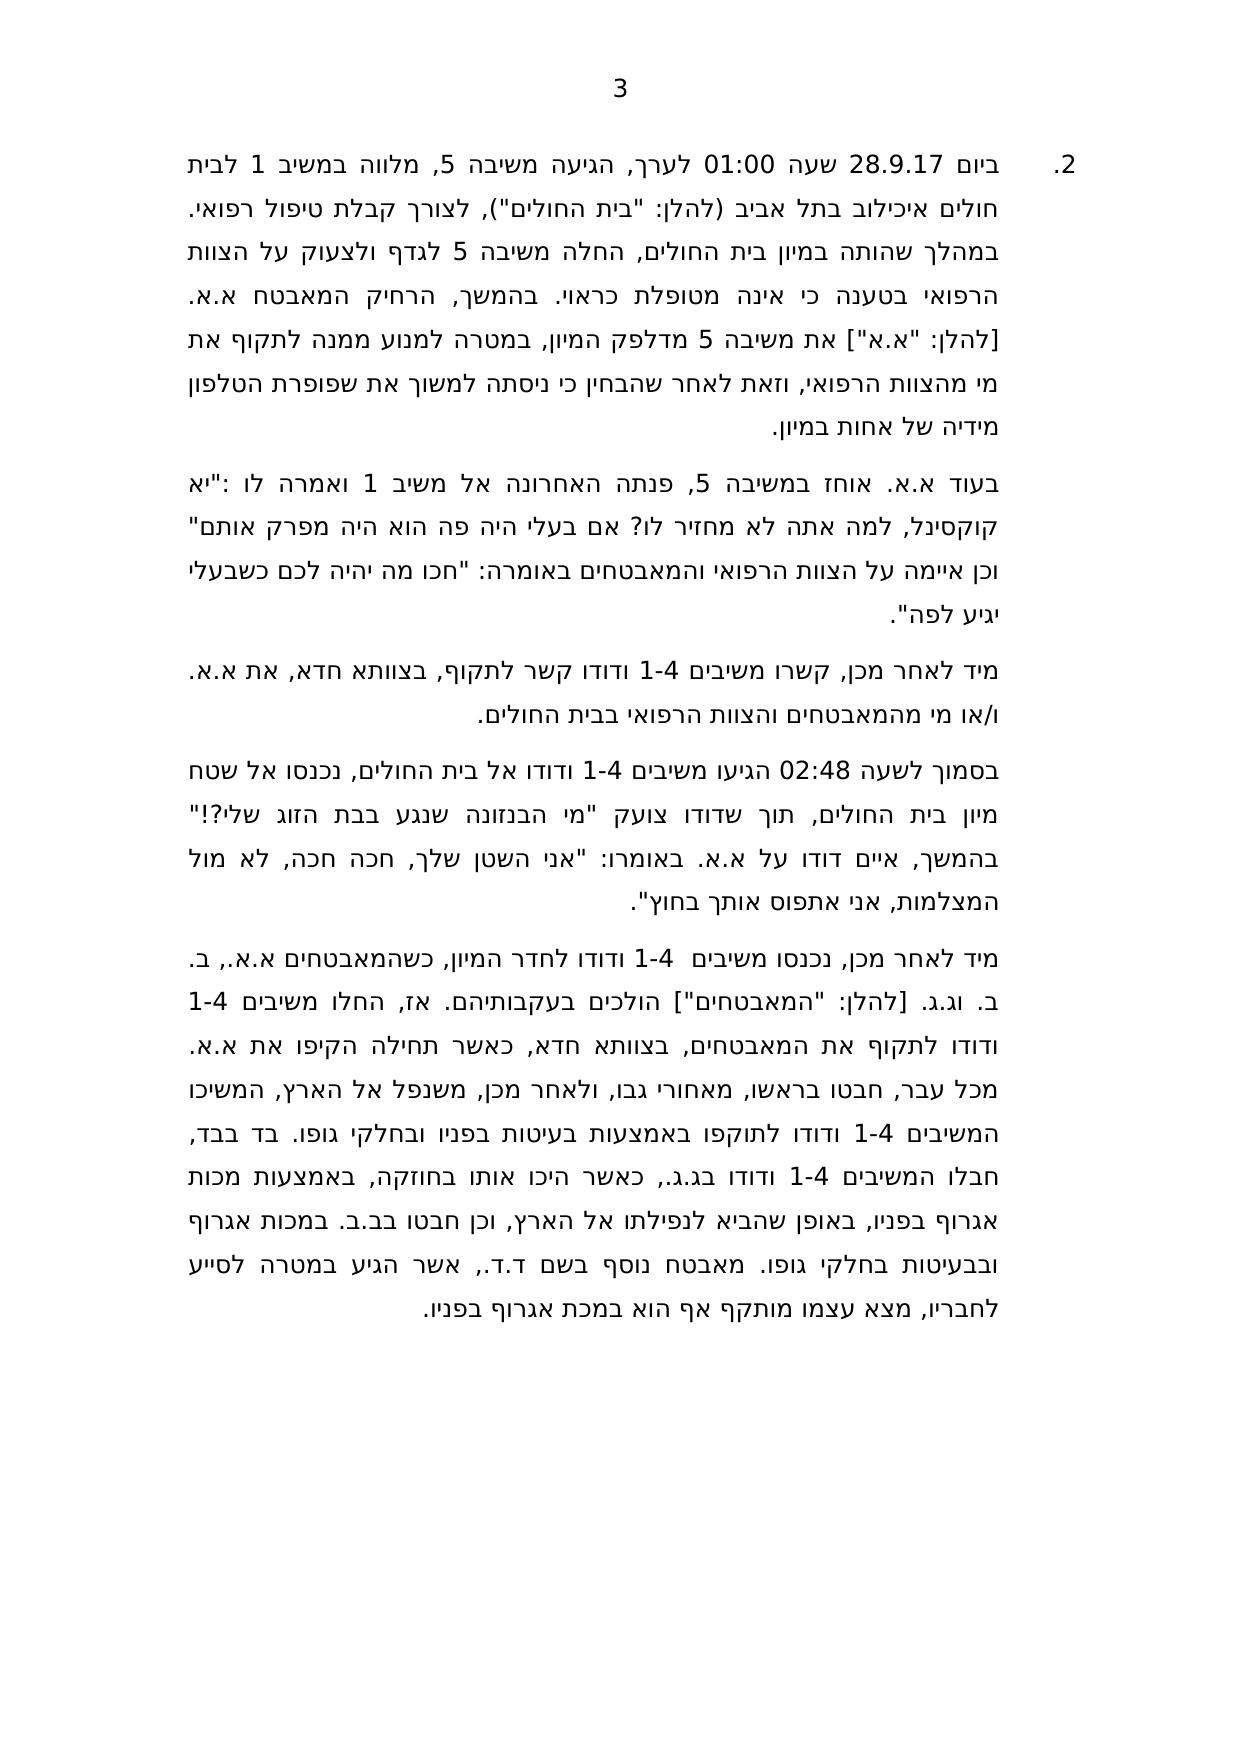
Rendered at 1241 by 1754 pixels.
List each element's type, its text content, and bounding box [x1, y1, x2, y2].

text בעוד א.א. אוחז במשיבה 5, פנתה האחרונה אל משיב 1 ואמרה לו :"יא קוקסינל, למה אתה לא מחזיר לו? אם בעלי היה פה הוא היה מפרק אותם" וכן איימה על הצוות הרפואי והמאבטחים באומרה: "חכו מה יהיה לכם כשבעלי יגיע לפה". [187, 469, 1000, 629]
text בסמוך לשעה 02:48 הגיעו משיבים 1-4 ודודו אל בית החולים, נכנסו אל שטח מיון בית החולים, תוך שדודו צועק "מי הבנזונה שנגע בבת הזוג שלי?!" בהמשך, איים דודו על א.א. באומרו: "אני השטן שלך, חכה חכה, לא מול המצלמות, אני אתפוס אותך בחוץ". [187, 756, 1000, 917]
list ביום 28.9.17 שעה 01:00 לערך, הגיעה משיבה 5, מלווה במשיב 1 לבית חולים איכילוב בתל אביב (להלן: "בית החולים"), לצורך קבלת טיפול רפואי. במהלך שהותה במיון בית החולים, החלה משיבה 5 לגדף ולצעוק על הצוות הרפואי בטענה כי אינה מטופלת כראוי. בהמשך, הרחיק המאבטח א.א. [להלן: "א.א"] את משיבה 5 מדלפק המיון, במטרה למנוע ממנה לתקוף את מי מהצוות הרפואי, וזאת לאחר שהבחין כי ניסתה למשוך את שפופרת הטלפון מידיה של אחות במיון. [187, 150, 1053, 442]
text מיד לאחר מכן, קשרו משיבים 1-4 ודודו קשר לתקוף, בצוותא חדא, את א.א. ו/או מי מהמאבטחים והצוות הרפואי בבית החולים. [187, 656, 1000, 729]
text מיד לאחר מכן, נכנסו משיבים 1-4 ודודו לחדר המיון, כשהמאבטחים א.א., ב.ב. וג.ג. [להלן: "המאבטחים"] הולכים בעקבותיהם. אז, החלו משיבים 1-4 ודודו לתקוף את המאבטחים, בצוותא חדא, כאשר תחילה הקיפו את א.א. מכל עבר, חבטו בראשו, מאחורי גבו, ולאחר מכן, משנפל אל הארץ, המשיכו המשיבים 1-4 ודודו לתוקפו באמצעות בעיטות בפניו ובחלקי גופו. בד בבד, חבלו המשיבים 1-4 ודודו בג.ג., כאשר היכו אותו בחוזקה, באמצעות מכות אגרוף בפניו, באופן שהביא לנפילתו אל הארץ, וכן חבטו בב.ב. במכות אגרוף ובבעיטות בחלקי גופו. מאבטח נוסף בשם ד.ד., אשר הגיע במטרה לסייע לחבריו, מצא עצמו מותקף אף הוא במכת אגרוף בפניו. [187, 944, 1000, 1323]
